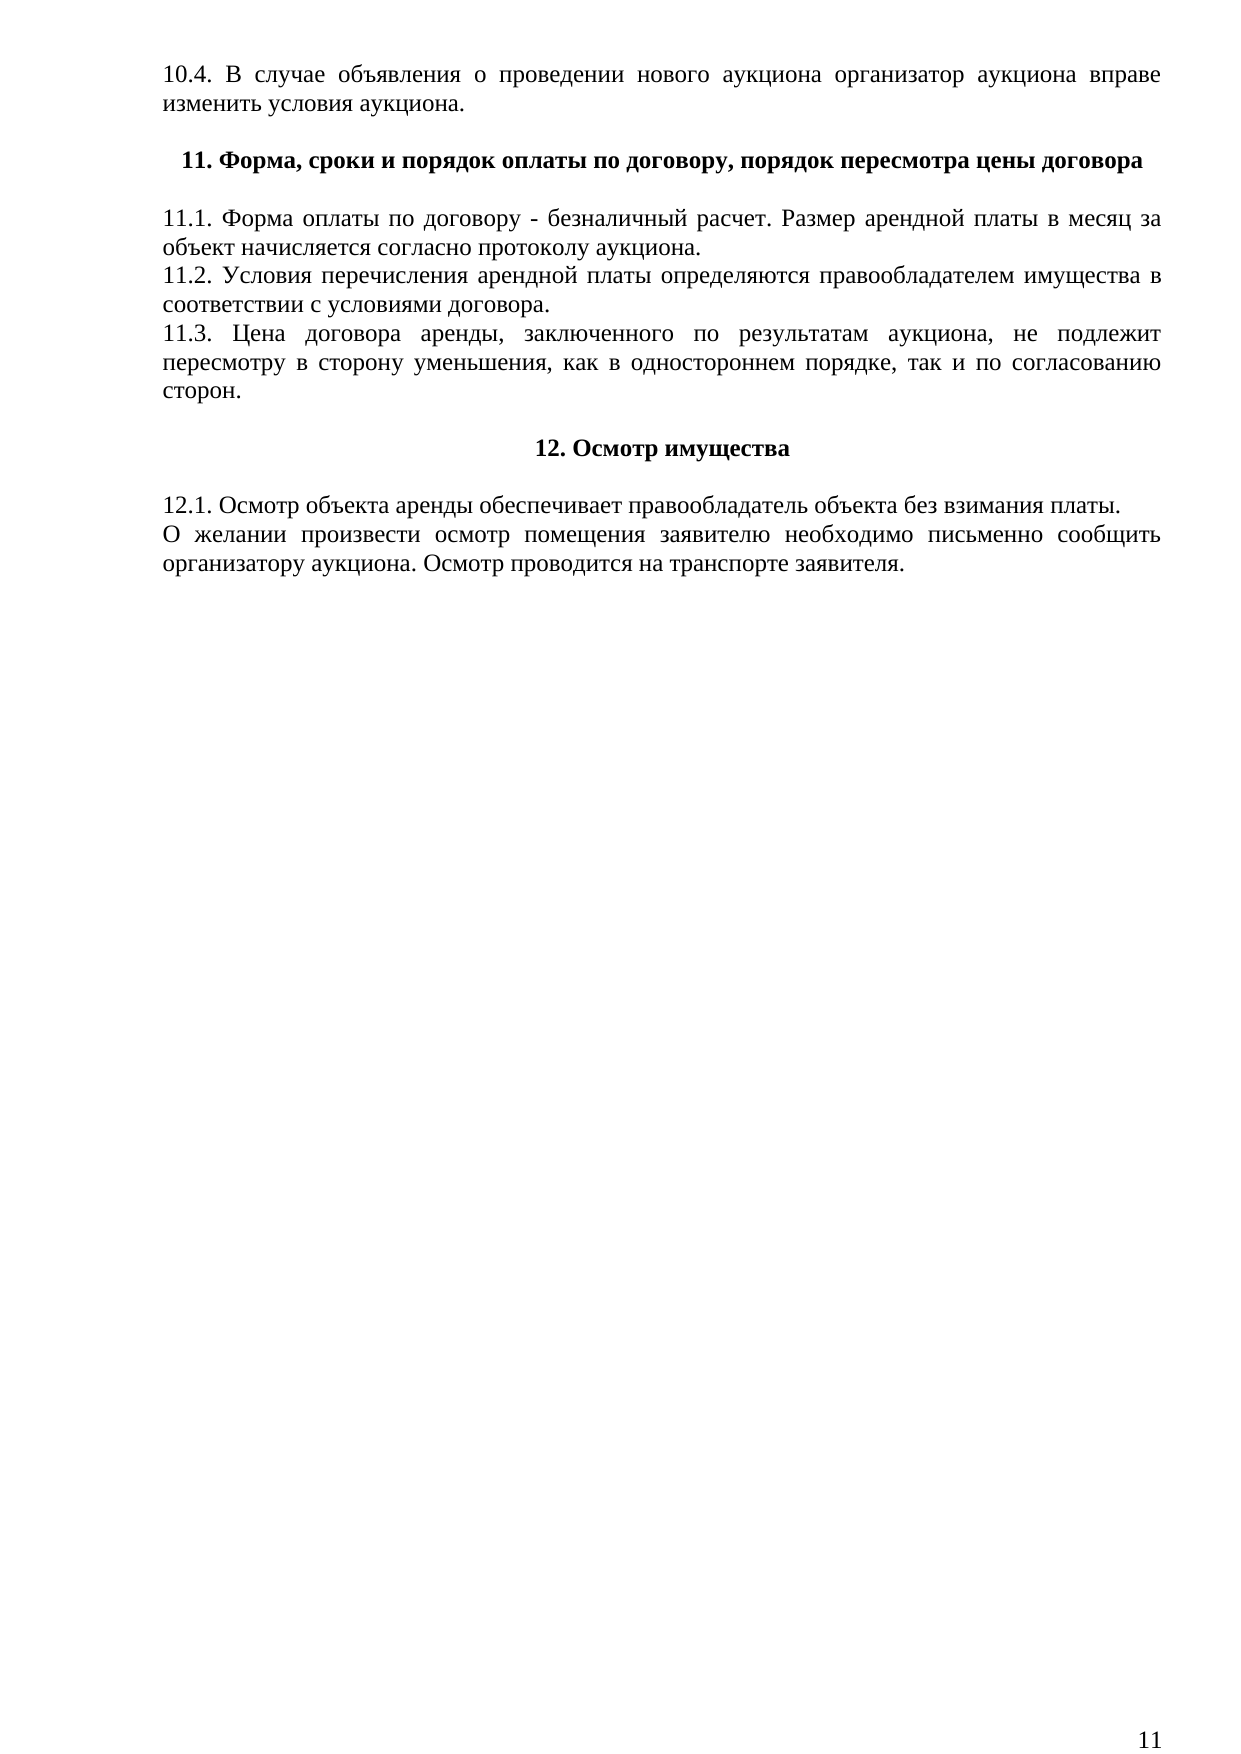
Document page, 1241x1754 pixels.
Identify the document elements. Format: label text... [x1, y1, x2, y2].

text 11. Форма, сроки и порядок оплаты по договору, порядок пересмотра цены договора [162, 145, 1162, 174]
text 11.3. Цена договора аренды, заключенного по результатам аукциона, не подлежит пересмотру в сторону уменьшения, как в одностороннем порядке, так и по согласованию сторон. [162, 318, 1162, 404]
text 11.2. Условия перечисления арендной платы определяются правообладателем имущества в соответствии с условиями договора. [162, 260, 1162, 318]
text 10.4. В случае объявления о проведении нового аукциона организатор аукциона вправе изменить условия аукциона. [162, 59, 1162, 117]
text 12.1. Осмотр объекта аренды обеспечивает правообладатель объекта без взимания платы. [162, 490, 1162, 519]
text О желании произвести осмотр помещения заявителю необходимо письменно сообщить организатору аукциона. Осмотр проводится на транспорте заявителя. [162, 519, 1162, 577]
text 12. Осмотр имущества [162, 433, 1162, 462]
text 11.1. Форма оплаты по договору - безналичный расчет. Размер арендной платы в месяц за объект начисляется согласно протоколу аукциона. [162, 203, 1162, 260]
